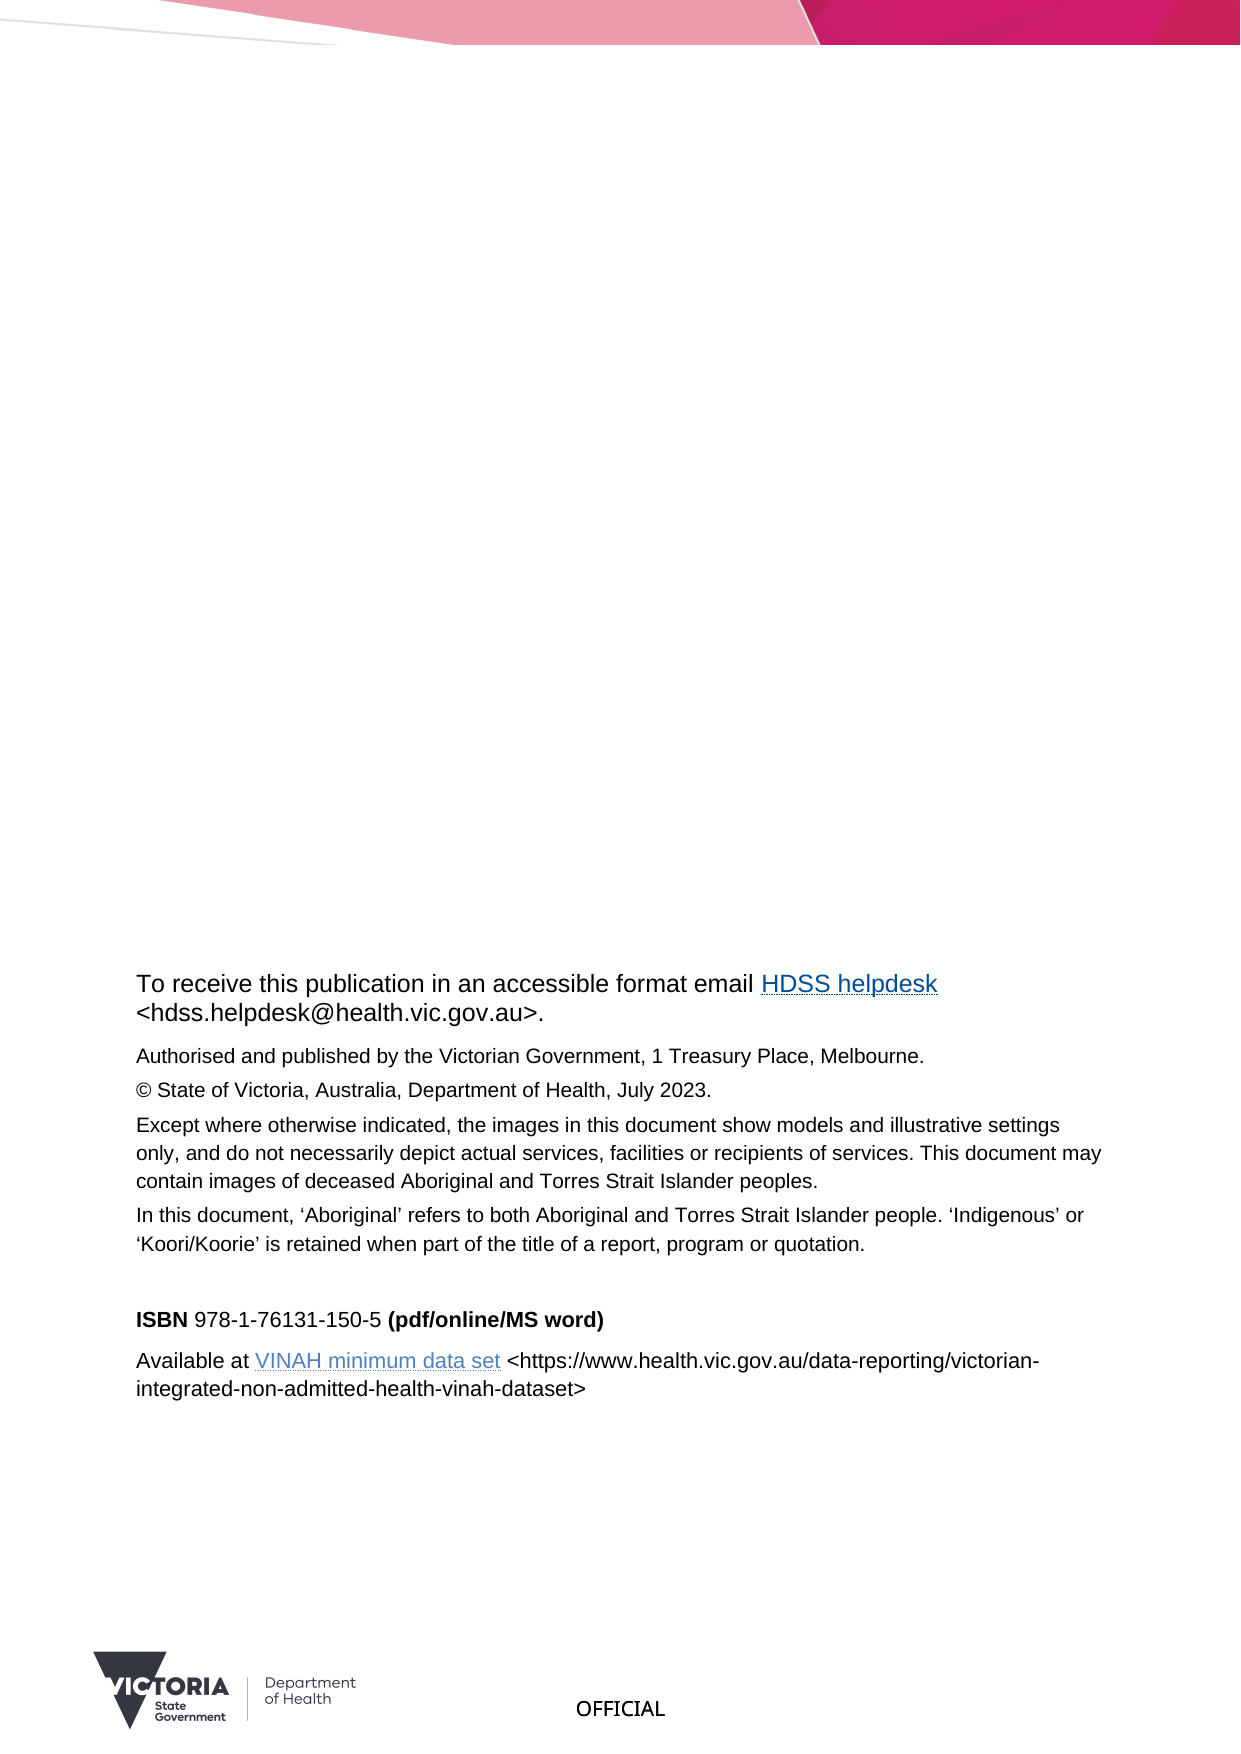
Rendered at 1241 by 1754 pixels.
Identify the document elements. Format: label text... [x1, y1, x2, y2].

text Except where otherwise indicated, the images in this document show models and illustrative settings only, and do not necessarily depict actual services, facilities or recipients of services. This document may contain images of deceased Aboriginal and Torres Strait Islander peoples. [136, 1108, 1104, 1193]
text ISBN 978-1-76131-150-5 (pdf/online/MS word) [136, 1303, 1104, 1332]
text In this document, ‘Aboriginal’ refers to both Aboriginal and Torres Strait Islander people. ‘Indigenous’ or ‘Koori/Koorie’ is retained when part of the title of a report, program or quotation. [136, 1199, 1104, 1255]
text © State of Victoria, Australia, Department of Health, July 2023. [136, 1074, 1104, 1102]
text To receive this publication in an accessible format email HDSS helpdesk <hdss.helpdesk@health.vic.gov.au>. [136, 969, 1104, 1027]
picture [0, 0, 1241, 45]
picture [4, 1606, 1241, 1754]
text Available at VINAH minimum data set <https://www.health.vic.gov.au/data-reporting/victorian-integrated-non-admitted-health-vinah-dataset> [136, 1345, 1104, 1401]
text Authorised and published by the Victorian Government, 1 Treasury Place, Melbourne. [136, 1040, 1104, 1068]
